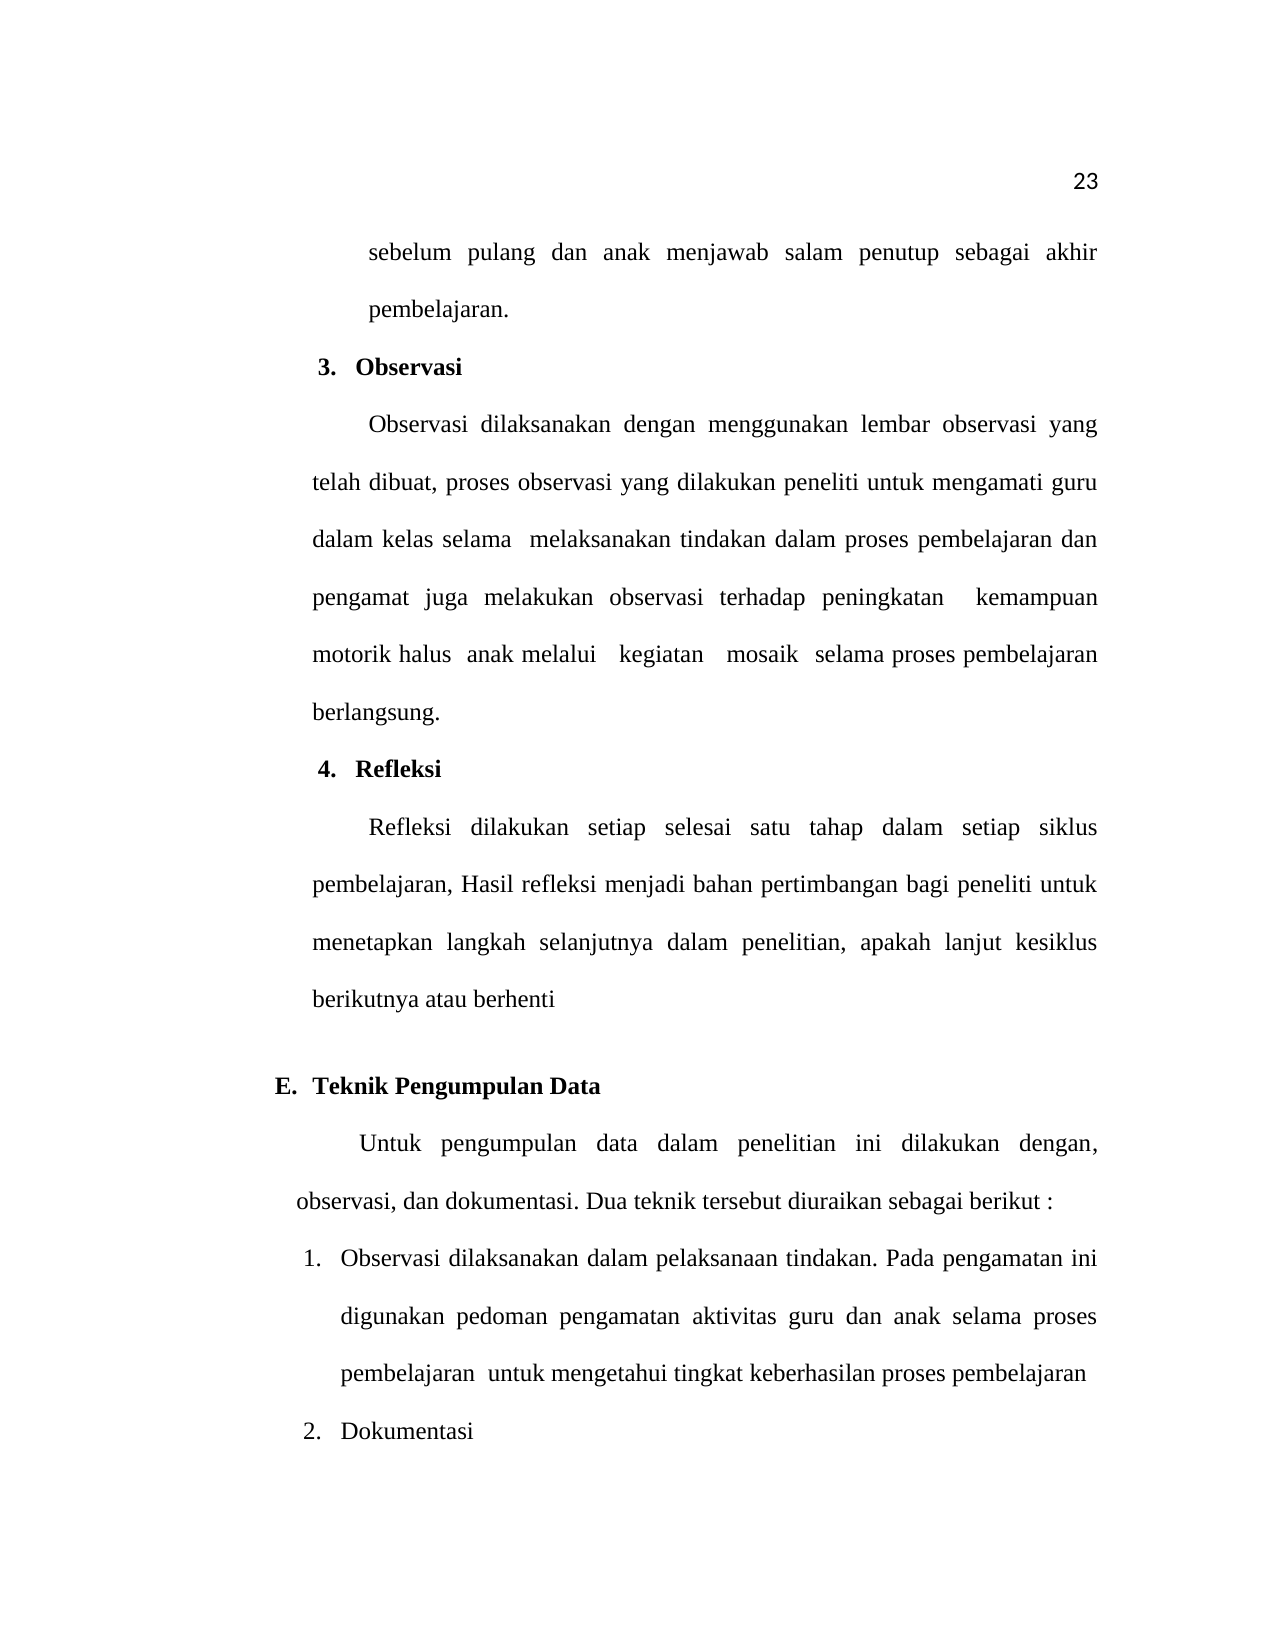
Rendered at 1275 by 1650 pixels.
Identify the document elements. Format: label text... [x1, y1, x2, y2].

list Dokumentasi [303, 1416, 1098, 1444]
list Observasi dilaksanakan dalam pelaksanaan tindakan. Pada pengamatan ini digunakan pedoman pengamatan aktivitas guru dan anak selama proses pembelajaran untuk mengetahui tingkat keberhasilan proses pembelajaran [303, 1243, 1098, 1387]
list Refleksi [318, 754, 1098, 783]
text Untuk pengumpulan data dalam penelitian ini dilakukan dengan, observasi, dan dokumentasi. Dua teknik tersebut diuraikan sebagai berikut : [296, 1128, 1098, 1214]
list Refleksi dilakukan setiap selesai satu tahap dalam setiap siklus pembelajaran, Hasil refleksi menjadi bahan pertimbangan bagi peneliti untuk menetapkan langkah selanjutnya dalam penelitian, apakah lanjut kesiklus berikutnya atau berhenti [312, 812, 1098, 1013]
list Observasi dilaksanakan dengan menggunakan lembar observasi yang telah dibuat, proses observasi yang dilakukan peneliti untuk mengamati guru dalam kelas selama melaksanakan tindakan dalam proses pembelajaran dan pengamat juga melakukan observasi terhadap peningkatan kemampuan motorik halus anak melalui kegiatan mosaik selama proses pembelajaran berlangsung. [312, 409, 1098, 726]
list Teknik Pengumpulan Data [274, 1071, 1098, 1099]
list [368, 237, 1098, 323]
list Observasi [318, 352, 1098, 381]
